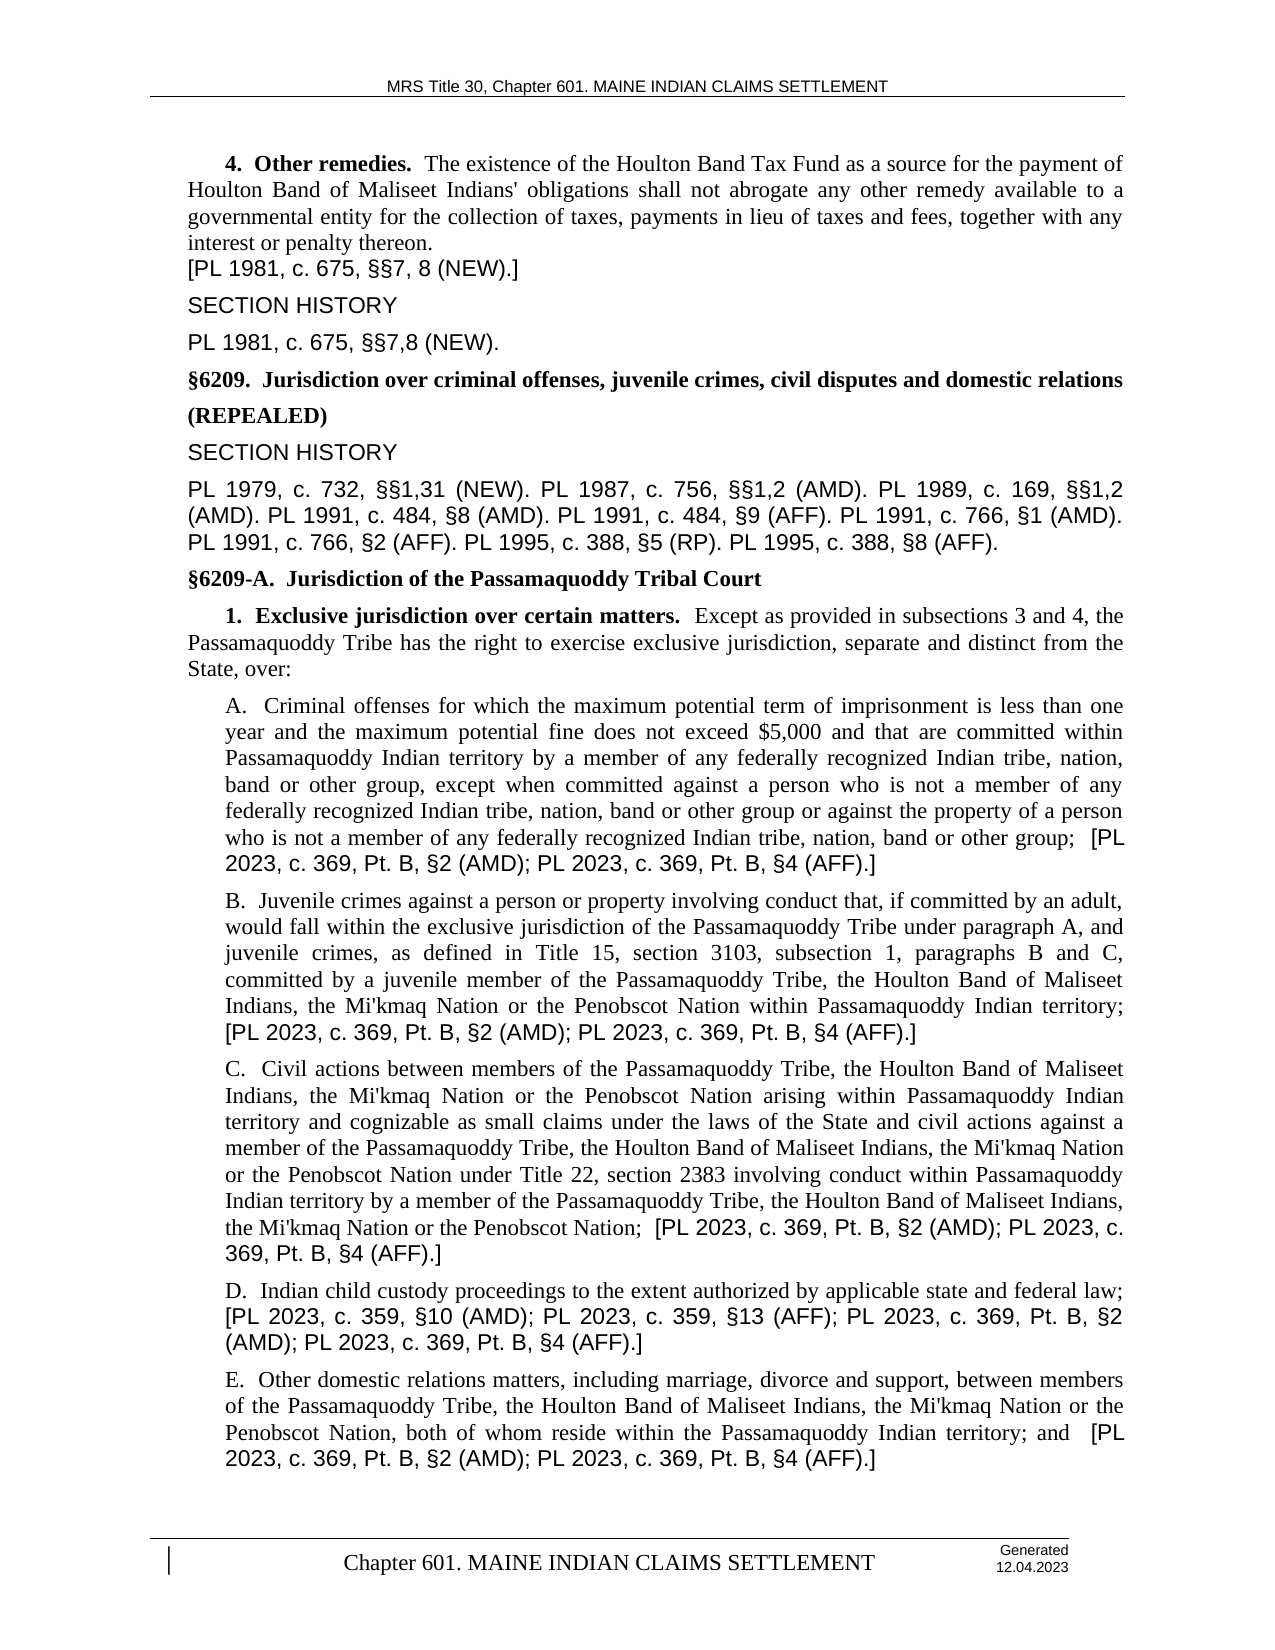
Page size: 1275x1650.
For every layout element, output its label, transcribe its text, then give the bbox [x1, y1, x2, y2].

text B. Juvenile crimes against a person or property involving conduct that, if committed by an adult, would fall within the exclusive jurisdiction of the Passamaquoddy Tribe under paragraph A, and juvenile crimes, as defined in Title 15, section 3103, subsection 1, paragraphs B and C, committed by a juvenile member of the Passamaquoddy Tribe, the Houlton Band of Maliseet Indians, the Mi'kmaq Nation or the Penobscot Nation within Passamaquoddy Indian territory; [PL 2023, c. 369, Pt. B, §2 (AMD); PL 2023, c. 369, Pt. B, §4 (AFF).] [225, 887, 1125, 1045]
text D. Indian child custody proceedings to the extent authorized by applicable state and federal law; [PL 2023, c. 359, §10 (AMD); PL 2023, c. 359, §13 (AFF); PL 2023, c. 369, Pt. B, §2 (AMD); PL 2023, c. 369, Pt. B, §4 (AFF).] [225, 1277, 1125, 1356]
text SECTION HISTORY [187, 439, 1125, 466]
text (REPEALED) [187, 402, 1125, 429]
text PL 1981, c. 675, §§7,8 (NEW). [187, 329, 1125, 355]
text SECTION HISTORY [187, 292, 1125, 318]
text [PL 1981, c. 675, §§7, 8 (NEW).] [187, 255, 1125, 282]
text A. Criminal offenses for which the maximum potential term of imprisonment is less than one year and the maximum potential fine does not exceed $5,000 and that are committed within Passamaquoddy Indian territory by a member of any federally recognized Indian tribe, nation, band or other group, except when committed against a person who is not a member of any federally recognized Indian tribe, nation, band or other group or against the property of a person who is not a member of any federally recognized Indian tribe, nation, band or other group; [PL 2023, c. 369, Pt. B, §2 (AMD); PL 2023, c. 369, Pt. B, §4 (AFF).] [225, 692, 1125, 876]
text §6209. Jurisdiction over criminal offenses, juvenile crimes, civil disputes and domestic relations [187, 366, 1125, 392]
text C. Civil actions between members of the Passamaquoddy Tribe, the Houlton Band of Maliseet Indians, the Mi'kmaq Nation or the Penobscot Nation arising within Passamaquoddy Indian territory and cognizable as small claims under the laws of the State and civil actions against a member of the Passamaquoddy Tribe, the Houlton Band of Maliseet Indians, the Mi'kmaq Nation or the Penobscot Nation under Title 22, section 2383 involving conduct within Passamaquoddy Indian territory by a member of the Passamaquoddy Tribe, the Houlton Band of Maliseet Indians, the Mi'kmaq Nation or the Penobscot Nation; [PL 2023, c. 369, Pt. B, §2 (AMD); PL 2023, c. 369, Pt. B, §4 (AFF).] [225, 1055, 1125, 1266]
text E. Other domestic relations matters, including marriage, divorce and support, between members of the Passamaquoddy Tribe, the Houlton Band of Maliseet Indians, the Mi'kmaq Nation or the Penobscot Nation, both of whom reside within the Passamaquoddy Indian territory; and [PL 2023, c. 369, Pt. B, §2 (AMD); PL 2023, c. 369, Pt. B, §4 (AFF).] [225, 1366, 1125, 1472]
text §6209-A. Jurisdiction of the Passamaquoddy Tribal Court [187, 566, 1125, 592]
text 1. Exclusive jurisdiction over certain matters. Except as provided in subsections 3 and 4, the Passamaquoddy Tribe has the right to exercise exclusive jurisdiction, separate and distinct from the State, over: [187, 602, 1125, 681]
text 4. Other remedies. The existence of the Houlton Band Tax Fund as a source for the payment of Houlton Band of Maliseet Indians' obligations shall not abrogate any other remedy available to a governmental entity for the collection of taxes, payments in lieu of taxes and fees, together with any interest or penalty thereon. [187, 150, 1125, 255]
text PL 1979, c. 732, §§1,31 (NEW). PL 1987, c. 756, §§1,2 (AMD). PL 1989, c. 169, §§1,2 (AMD). PL 1991, c. 484, §8 (AMD). PL 1991, c. 484, §9 (AFF). PL 1991, c. 766, §1 (AMD). PL 1991, c. 766, §2 (AFF). PL 1995, c. 388, §5 (RP). PL 1995, c. 388, §8 (AFF). [187, 476, 1125, 555]
